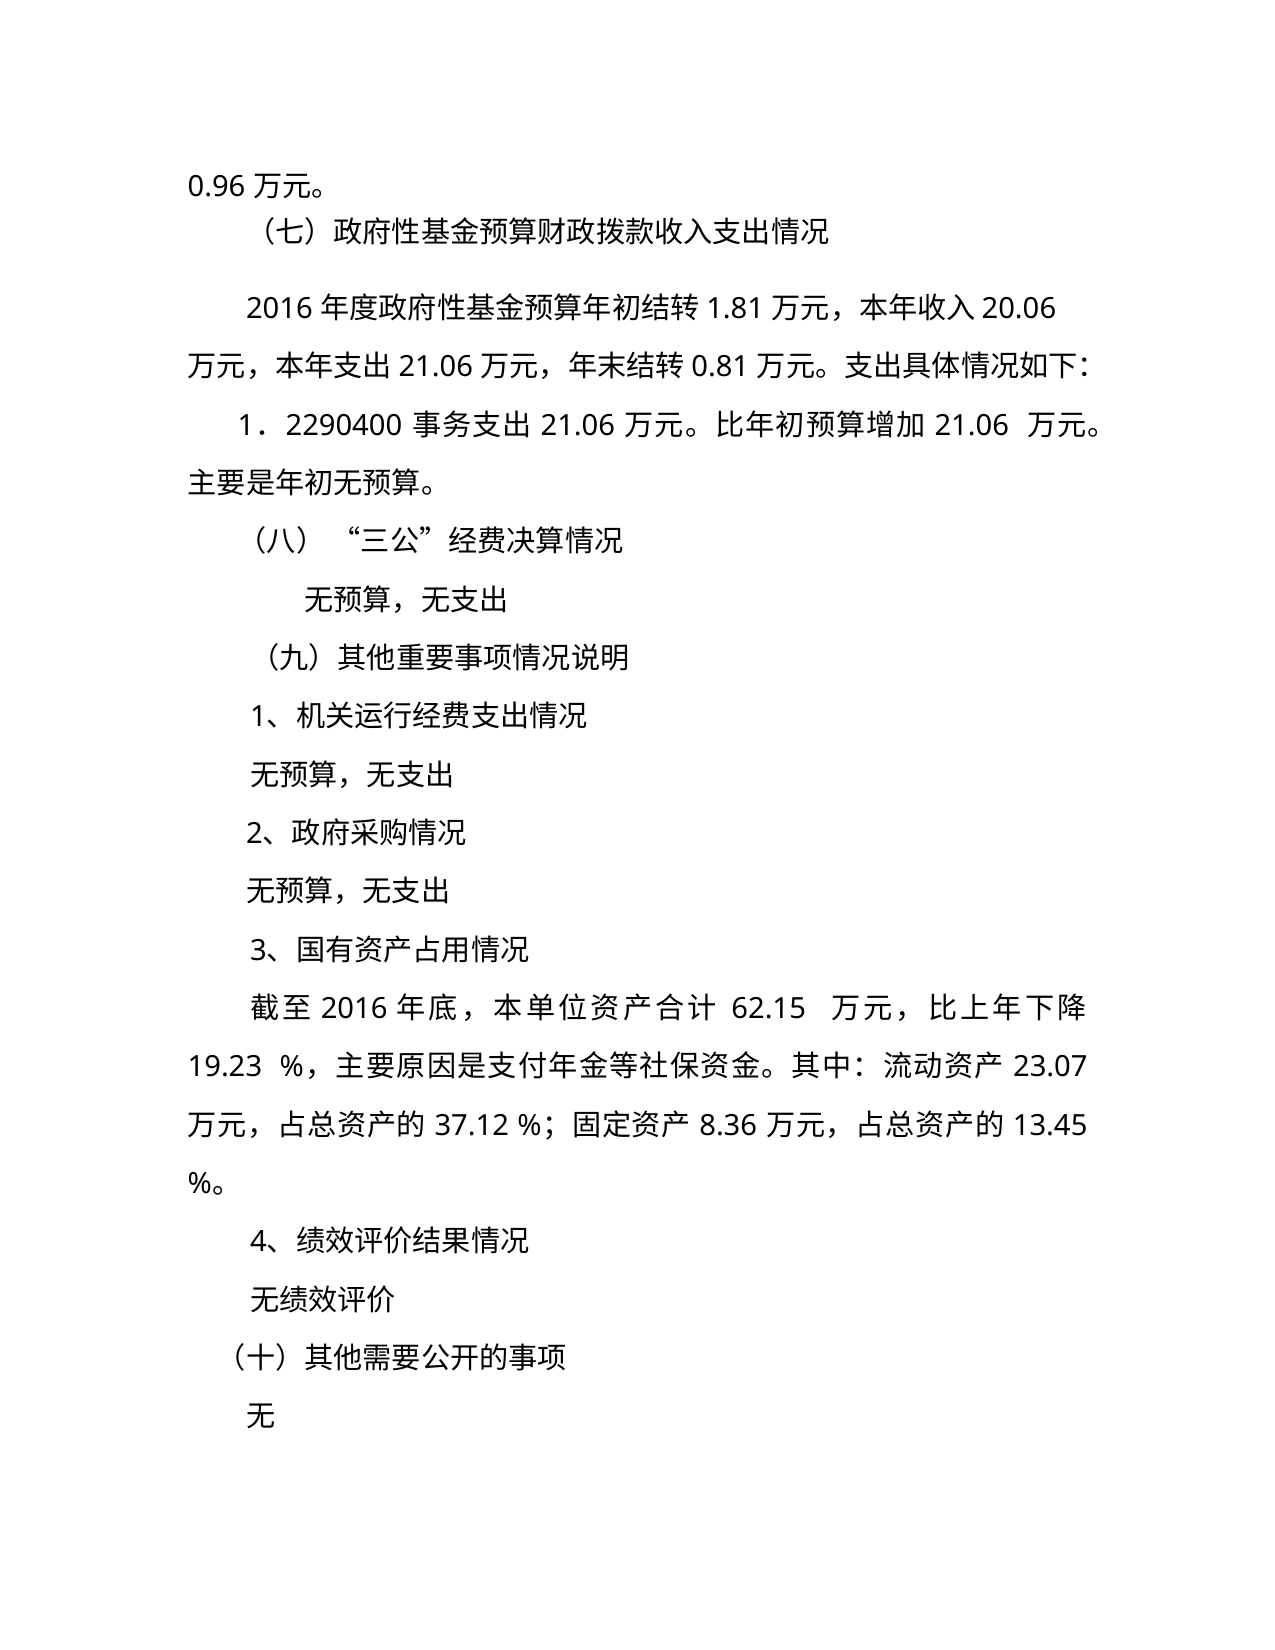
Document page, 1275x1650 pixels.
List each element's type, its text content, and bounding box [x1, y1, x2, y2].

text 1、机关运行经费支出情况 [187, 680, 1087, 738]
text （七）政府性基金预算财政拨款收入支出情况 [187, 208, 1087, 251]
text 1．2290400 事务支出 21.06 万元。比年初预算增加 21.06 万元。主要是年初无预算。 [187, 388, 1087, 505]
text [187, 150, 1087, 208]
text 截至2016年底，本单位资产合计 62.15 万元，比上年下降 19.23 %，主要原因是支付年金等社保资金。其中：流动资产 23.07 万元，占总资产的 37.12 %；固定资产 8.36 万元，占总资产的 13.45 %。 [187, 972, 1087, 1205]
text 3、国有资产占用情况 [187, 913, 1087, 972]
text 2、政府采购情况 [187, 797, 1087, 855]
text 无绩效评价 [187, 1263, 1087, 1322]
text （十）其他需要公开的事项 [187, 1322, 1087, 1380]
text 2016 年度政府性基金预算年初结转 1.81 万元，本年收入20.06 万元，本年支出 21.06 万元，年末结转 0.81 万元。支出具体情况如下： [187, 272, 1087, 388]
text （九）其他重要事项情况说明 [187, 622, 1087, 680]
text 无预算，无支出 [187, 563, 1087, 622]
text 4、绩效评价结果情况 [187, 1205, 1087, 1263]
text 无预算，无支出 [187, 738, 1087, 797]
text （八） “三公”经费决算情况 [187, 505, 1087, 563]
text 无 [187, 1380, 1087, 1438]
text 无预算，无支出 [187, 855, 1087, 913]
